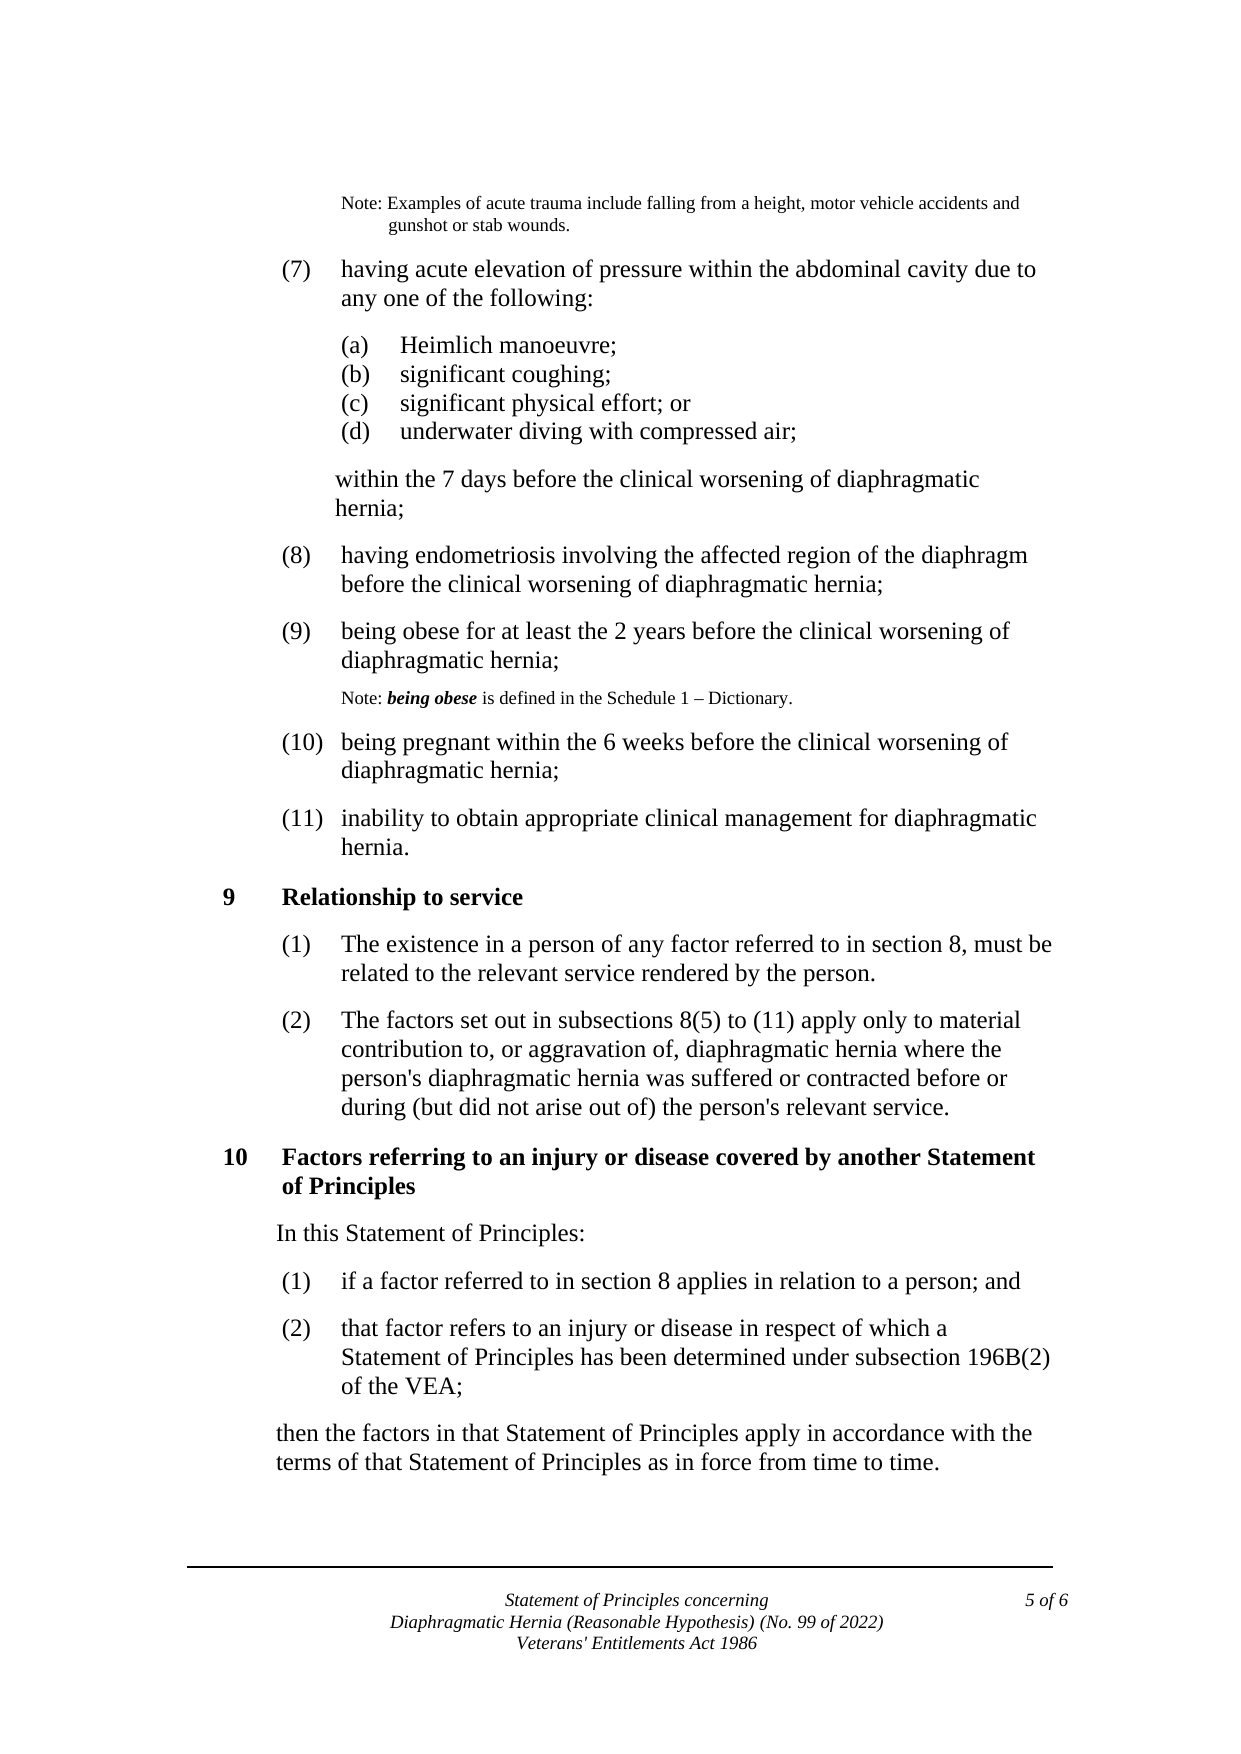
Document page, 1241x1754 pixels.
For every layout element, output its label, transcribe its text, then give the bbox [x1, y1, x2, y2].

text having acute elevation of pressure within the abdominal cavity due to any one of the following: [282, 254, 1053, 311]
text Heimlich manoeuvre; [341, 330, 1053, 359]
text inability to obtain appropriate clinical management for diaphragmatic hernia. [282, 803, 1053, 861]
text being obese for at least the 2 years before the clinical worsening of diaphragmatic hernia; [282, 616, 1053, 674]
text significant coughing; [341, 359, 1053, 388]
text underwater diving with compressed air; [341, 416, 1053, 445]
text then the factors in that Statement of Principles apply in accordance with the terms of that Statement of Principles as in force from time to time. [276, 1418, 1053, 1476]
text that factor refers to an injury or disease in respect of which a Statement of Principles has been determined under subsection 196B(2) of the VEA; [282, 1313, 1053, 1400]
text being pregnant within the 6 weeks before the clinical worsening of diaphragmatic hernia; [282, 727, 1053, 784]
text if a factor referred to in section 8 applies in relation to a person; and [282, 1266, 1053, 1295]
text Note: being obese is defined in the Schedule 1 – Dictionary. [341, 687, 1053, 708]
text Note: Examples of acute trauma include falling from a height, motor vehicle accidents and gunshot or stab wounds. [341, 192, 1053, 235]
text Relationship to service [223, 881, 1053, 911]
text The factors set out in subsections 8(5) to (11) apply only to material contribution to, or aggravation of, diaphragmatic hernia where the person's diaphragmatic hernia was suffered or contracted before or during (but did not arise out of) the person's relevant service. [282, 1006, 1053, 1121]
text The existence in a person of any factor referred to in section 8, must be related to the relevant service rendered by the person. [282, 929, 1053, 987]
list within the 7 days before the clinical worsening of diaphragmatic hernia; [335, 464, 1053, 521]
text having endometriosis involving the affected region of the diaphragm before the clinical worsening of diaphragmatic hernia; [282, 540, 1053, 598]
text In this Statement of Principles: [276, 1218, 1053, 1247]
text significant physical effort; or [341, 388, 1053, 416]
text Factors referring to an injury or disease covered by another Statement of Principles [223, 1141, 1053, 1200]
